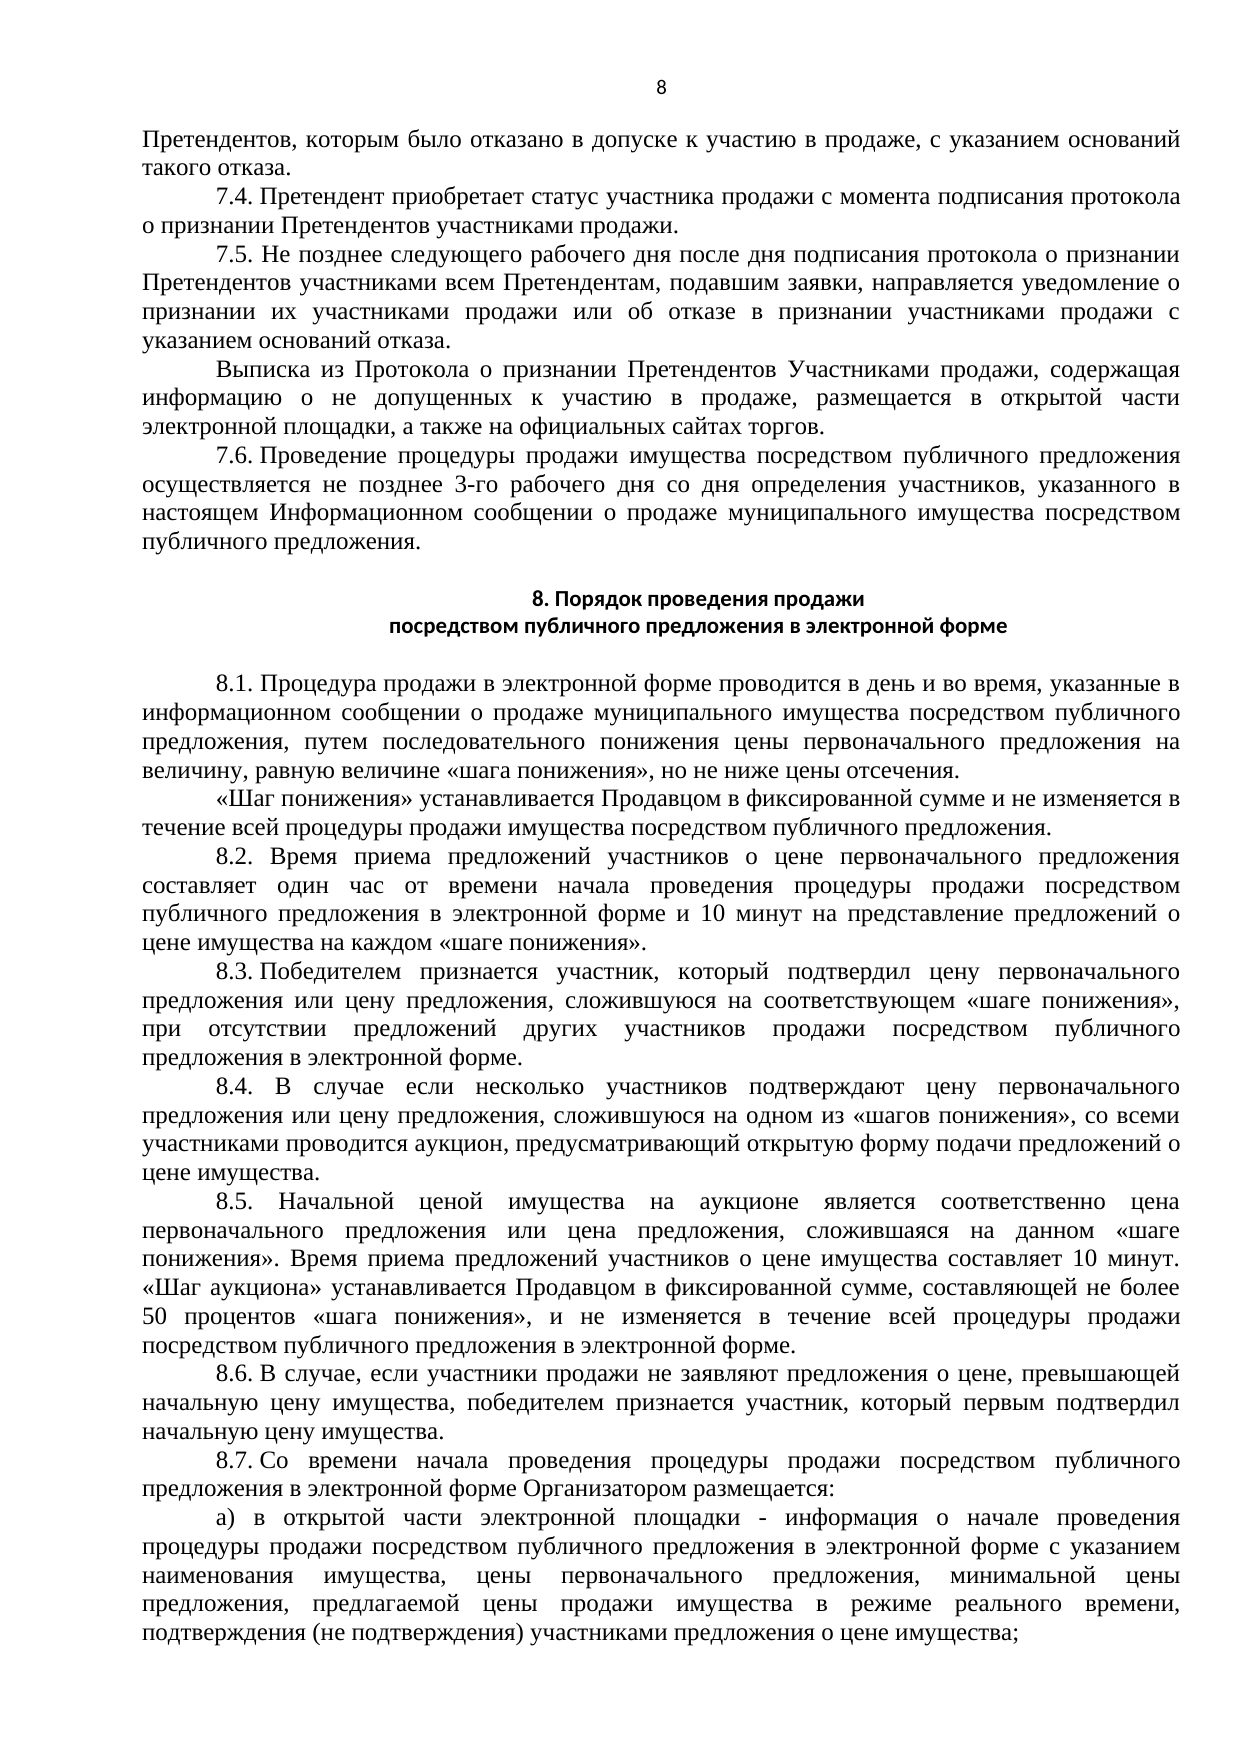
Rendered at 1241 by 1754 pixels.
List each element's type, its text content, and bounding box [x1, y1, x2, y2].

text а) в открытой части электронной площадки - информация о начале проведения процедуры продажи посредством публичного предложения в электронной форме с указанием наименования имущества, цены первоначального предложения, минимальной цены предложения, предлагаемой цены продажи имущества в режиме реального времени, подтверждения (не подтверждения) участниками предложения о цене имущества; [142, 1502, 1181, 1646]
text 7.6. Проведение процедуры продажи имущества посредством публичного предложения осуществляется не позднее 3-го рабочего дня со дня определения участников, указанного в настоящем Информационном сообщении о продаже муниципального имущества посредством публичного предложения. [142, 440, 1181, 555]
list 8. Порядок проведения продажи [142, 584, 1181, 612]
list посредством публичного предложения в электронной форме [142, 612, 1181, 640]
text 7.5. Не позднее следующего рабочего дня после дня подписания протокола о признании Претендентов участниками всем Претендентам, подавшим заявки, направляется уведомление о признании их участниками продажи или об отказе в признании участниками продажи с указанием оснований отказа. [142, 239, 1181, 354]
text 8.6. В случае, если участники продажи не заявляют предложения о цене, превышающей начальную цену имущества, победителем признается участник, который первым подтвердил начальную цену имущества. [142, 1358, 1181, 1445]
list 7.4. Претендент приобретает статус участника продажи с момента подписания протокола о признании Претендентов участниками продажи. [142, 181, 1181, 239]
text 8.2. Время приема предложений участников о цене первоначального предложения составляет один час от времени начала проведения процедуры продажи посредством публичного предложения в электронной форме и 10 минут на представление предложений о цене имущества на каждом «шаге понижения». [142, 841, 1181, 956]
text 8.5. Начальной ценой имущества на аукционе является соответственно цена первоначального предложения или цена предложения, сложившаяся на данном «шаге понижения». Время приема предложений участников о цене имущества составляет 10 минут. «Шаг аукциона» устанавливается Продавцом в фиксированной сумме, составляющей не более 50 процентов «шага понижения», и не изменяется в течение всей процедуры продажи посредством публичного предложения в электронной форме. [142, 1186, 1181, 1358]
text 8.3. Победителем признается участник, который подтвердил цену первоначального предложения или цену предложения, сложившуюся на соответствующем «шаге понижения», при отсутствии предложений других участников продажи посредством публичного предложения в электронной форме. [142, 956, 1181, 1071]
text Выписка из Протокола о признании Претендентов Участниками продажи, содержащая информацию о не допущенных к участию в продаже, размещается в открытой части электронной площадки, а также на официальных сайтах торгов. [142, 354, 1181, 440]
text 8.1. Процедура продажи в электронной форме проводится в день и во время, указанные в информационном сообщении о продаже муниципального имущества посредством публичного предложения, путем последовательного понижения цены первоначального предложения на величину, равную величине «шага понижения», но не ниже цены отсечения. [142, 668, 1181, 783]
text 8.7. Со времени начала проведения процедуры продажи посредством публичного предложения в электронной форме Организатором размещается: [142, 1445, 1181, 1502]
text 8.4. В случае если несколько участников подтверждают цену первоначального предложения или цену предложения, сложившуюся на одном из «шагов понижения», со всеми участниками проводится аукцион, предусматривающий открытую форму подачи предложений о цене имущества. [142, 1071, 1181, 1186]
text «Шаг понижения» устанавливается Продавцом в фиксированной сумме и не изменяется в течение всей процедуры продажи имущества посредством публичного предложения. [142, 783, 1181, 841]
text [142, 124, 1181, 181]
